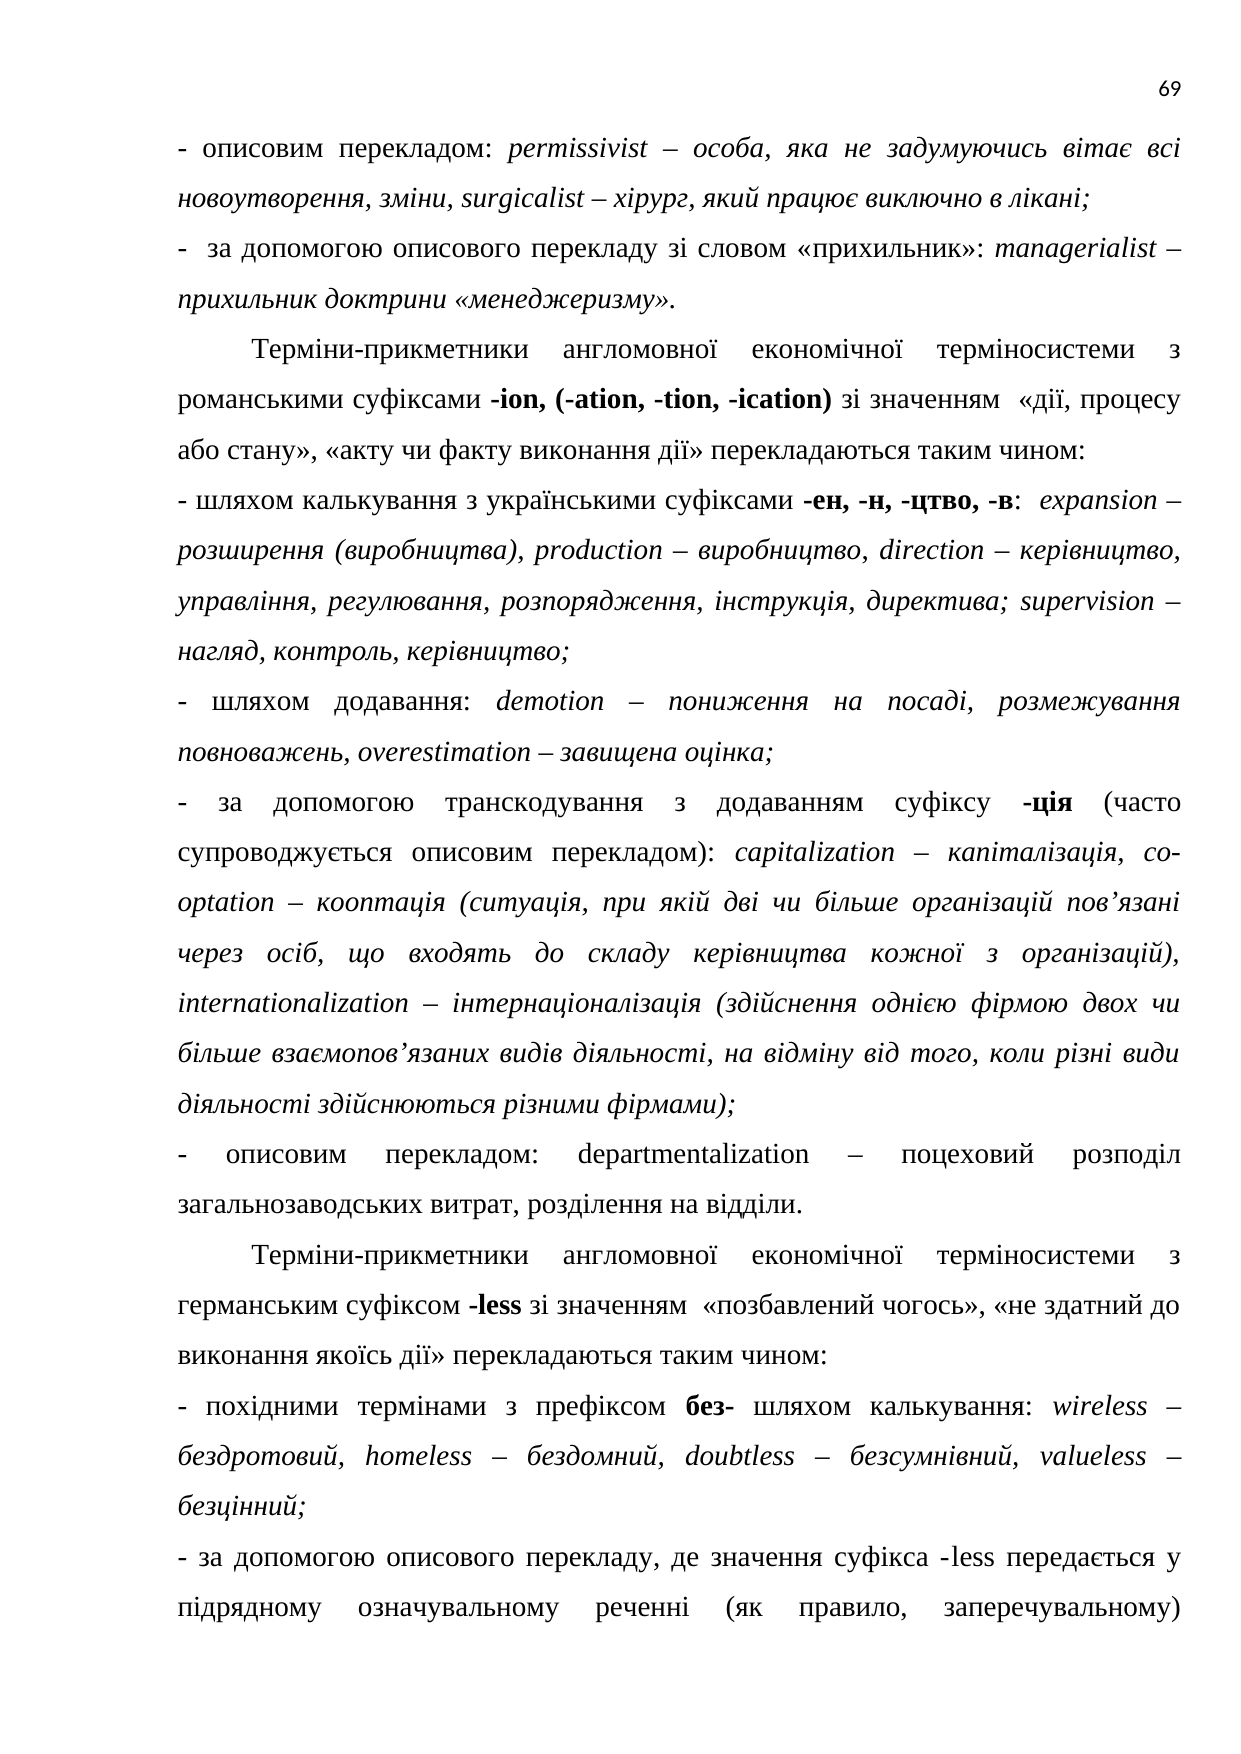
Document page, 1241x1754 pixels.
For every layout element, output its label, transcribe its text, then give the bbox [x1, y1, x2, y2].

text - шляхом калькування з українськими суфіксами -ен, -н, -цтво, -в: expansion –розширення (виробництва), production – виробництво, direction – керівництво, управління, регулювання, розпорядження, інструкція, директива; supervision – нагляд, контроль, керівництво; [177, 482, 1181, 667]
text - описовим перекладом: permissivist – особа, яка не задумуючись вітає всі новоутворення, зміни, surgicalist – хірург, який працює виключно в лікані; [177, 130, 1181, 214]
text Терміни-прикметники англомовної економічної терміносистеми з романськими суфіксами -ion, (-ation, -tion, -ication) зі значенням «дії, процесу або стану», «акту чи факту виконання дії» перекладаються таким чином: [177, 331, 1181, 465]
text - за допомогою описового перекладу зі словом «прихильник»: managerialist – прихильник доктрини «менеджеризму». [177, 231, 1181, 314]
text - описовим перекладом: departmentalization – поцеховий розподіл загальнозаводських витрат, розділення на відділи. [177, 1136, 1181, 1220]
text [177, 1539, 1181, 1622]
text - шляхом додавання: demotion – пониження на посаді, розмежування повноважень, overestimation – завищена оцінка; [177, 683, 1181, 767]
text Терміни-прикметники англомовної економічної терміносистеми з германським суфіксом -less зі значенням «позбавлений чогось», «не здатний до виконання якоїсь дії» перекладаються таким чином: [177, 1237, 1181, 1371]
text - за допомогою транскодування з додаванням суфіксу -ція (часто супроводжується описовим перекладом): capitalization – капіталізація, co-optation – кооптація (ситуація, при якій дві чи більше організацій пов’язані через осіб, що входять до складу керівництва кожної з організацій), internationalization – інтернаціоналізація (здійснення однією фірмою двох чи більше взаємопов’язаних видів діяльності, на відміну від того, коли різні види діяльності здійснюються різними фірмами); [177, 784, 1181, 1119]
text - похідними термінами з префіксом без- шляхом калькування: wireless – бездротовий, homeless – бездомний, doubtless – безсумнівний, valueless – безцінний; [177, 1388, 1181, 1522]
